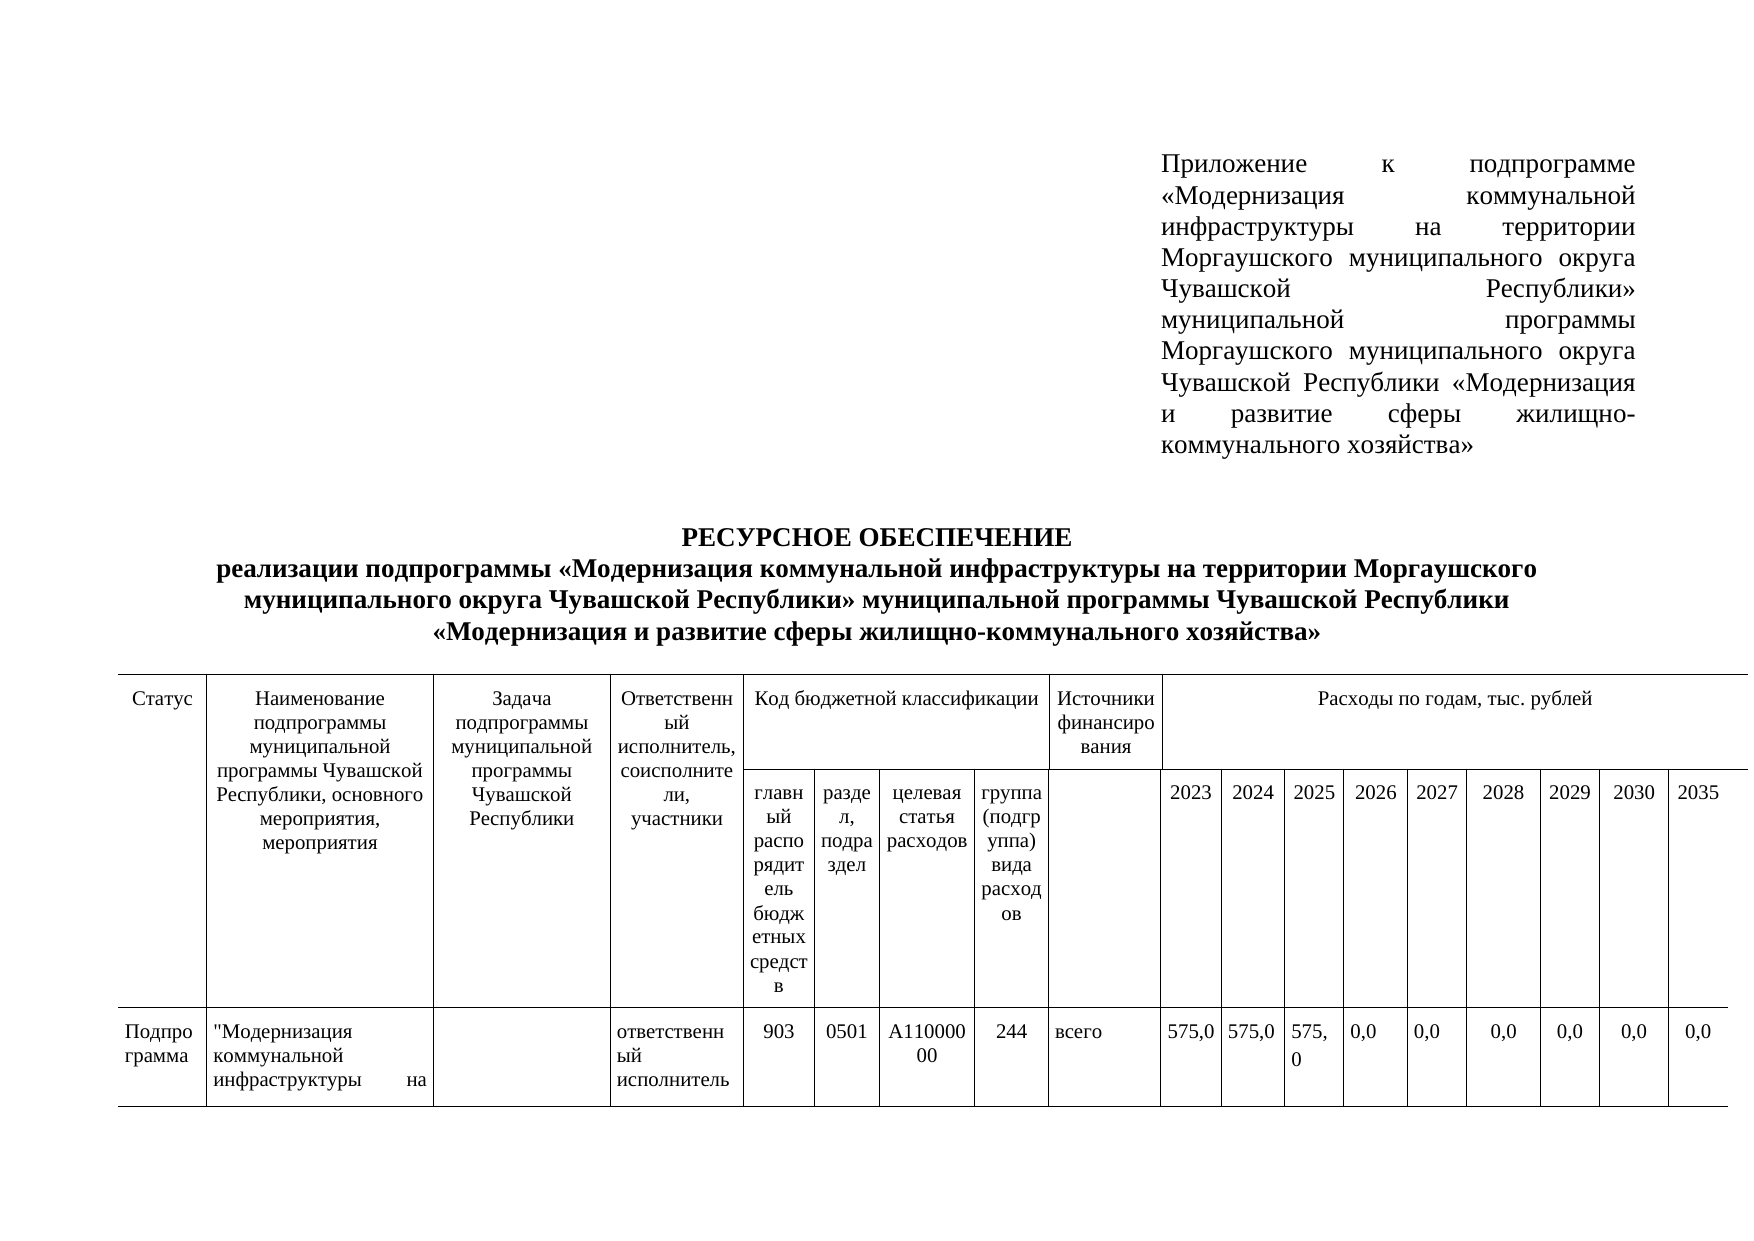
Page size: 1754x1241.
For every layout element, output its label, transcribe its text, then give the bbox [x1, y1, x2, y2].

table_cell 2023 [1161, 770, 1221, 1007]
table_cell 0501 [815, 1008, 879, 1106]
table_cell А11000000 [880, 1008, 974, 1106]
table_cell целевая статья расходов [880, 770, 974, 1007]
text Приложение к подпрограмме «Модернизация коммунальной инфраструктуры на территории Моргаушского муниципального округа Чувашской Республики» муниципальной программы Моргаушского муниципального округа Чувашской Республики «Модернизация и развитие сферы жилищно-коммунального хозяйства» [1161, 148, 1636, 459]
table_header Код бюджетной классификации [744, 675, 1049, 768]
table_cell 575,0 [1161, 1008, 1221, 1106]
table_cell 244 [975, 1008, 1048, 1106]
table_header Ответственный исполнитель, соисполнители, участники [611, 675, 743, 1007]
table_cell 0,0 [1541, 1008, 1599, 1106]
table_header Расходы по годам, тыс. рублей [1163, 675, 1748, 768]
table_cell 0,0 [1408, 1008, 1466, 1106]
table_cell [611, 1008, 743, 1106]
table_header Источники финансирования [1050, 675, 1162, 768]
text «Модернизация и развитие сферы жилищно-коммунального хозяйства» [118, 615, 1636, 646]
table_cell 2029 [1541, 770, 1599, 1007]
table_header Наименование подпрограммы муниципальной программы Чувашской Республики, основного мероприятия, мероприятия [207, 675, 433, 1007]
text Ресурсное обеспечение [118, 521, 1636, 552]
table_cell 0,0 [1600, 1008, 1668, 1106]
text реализации подпрограммы «Модернизация коммунальной инфраструктуры на территории Моргаушского муниципального округа Чувашской Республики» муниципальной программы Чувашской Республики [118, 552, 1636, 615]
table_cell 575,0 [1222, 1008, 1284, 1106]
table_cell главный распорядитель бюджетных средств [744, 770, 814, 1007]
table_cell всего [1049, 1008, 1160, 1106]
table_cell 2026 [1344, 770, 1407, 1007]
table_cell раздел, подраздел [815, 770, 879, 1007]
table_cell 575,0 [1285, 1008, 1343, 1106]
table_cell 2024 [1222, 770, 1284, 1007]
table_cell 2028 [1467, 770, 1540, 1007]
table_cell 0,0 [1344, 1008, 1407, 1106]
table_cell 903 [744, 1008, 814, 1106]
table_cell 2035 [1669, 770, 1727, 1007]
table_cell 2025 [1285, 770, 1343, 1007]
table_cell 2030 [1600, 770, 1668, 1007]
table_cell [207, 1008, 433, 1106]
table_header Задача подпрограммы муниципальной программы Чувашской Республики [434, 675, 610, 1007]
table_cell 2027 [1408, 770, 1466, 1007]
table_cell [1049, 770, 1160, 1007]
table_header Статус [118, 675, 206, 1007]
table_cell 0,0 [1467, 1008, 1540, 1106]
table_cell группа (подгруппа) вида расходов [975, 770, 1048, 1007]
table_cell 0,0 [1669, 1008, 1727, 1106]
table_cell [434, 1008, 610, 1106]
table_cell Подпрограмма [118, 1008, 206, 1106]
